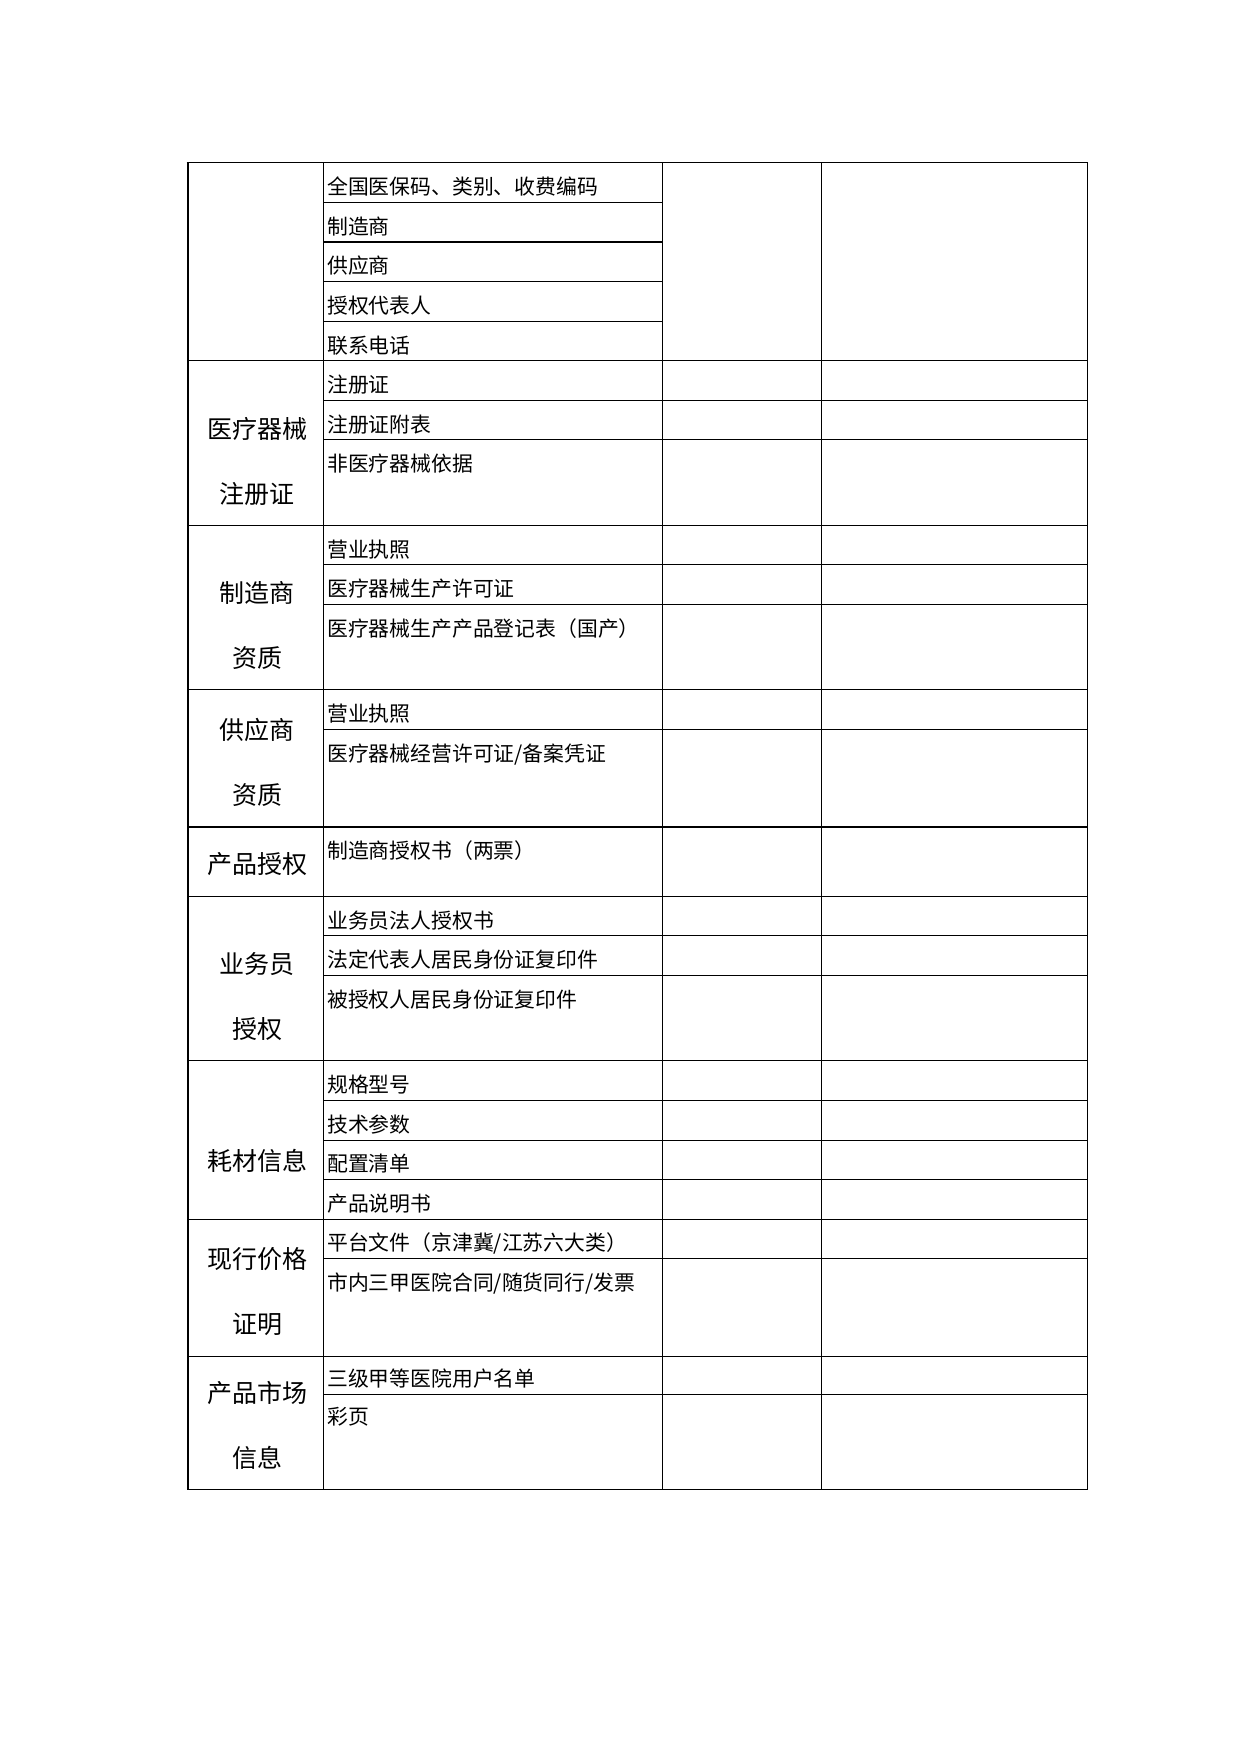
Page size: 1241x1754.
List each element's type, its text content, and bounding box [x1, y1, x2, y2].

table_cell [663, 1180, 821, 1218]
table_cell [822, 440, 1087, 525]
table_cell [663, 976, 821, 1060]
table_cell [663, 1101, 821, 1139]
table_cell 注册证附表 [324, 401, 662, 439]
table_cell [663, 1141, 821, 1179]
table_cell 营业执照 [324, 690, 662, 729]
table_cell 法定代表人居民身份证复印件 [324, 936, 662, 975]
table_cell [663, 565, 821, 604]
table_cell 授权代表人 [324, 282, 662, 321]
table_cell [663, 690, 821, 729]
table_cell 医疗器械生产产品登记表（国产） [324, 605, 662, 689]
table_cell [822, 1180, 1087, 1218]
table_cell 规格型号 [324, 1061, 662, 1100]
table_cell [822, 730, 1087, 826]
table_cell 业务员法人授权书 [324, 897, 662, 935]
table_cell [663, 605, 821, 689]
table_cell [822, 936, 1087, 975]
table_cell 制造商资质 [189, 526, 323, 689]
table_cell [822, 1061, 1087, 1100]
table_cell [822, 605, 1087, 689]
table_cell [663, 1357, 821, 1394]
table_cell [822, 361, 1087, 400]
table_cell [822, 1220, 1087, 1258]
table_cell 供应商 [324, 243, 662, 281]
table_cell [663, 1220, 821, 1258]
table_cell [822, 1395, 1087, 1489]
table_cell 平台文件（京津冀/江苏六大类） [324, 1220, 662, 1258]
table_cell [822, 828, 1087, 896]
table_cell [822, 526, 1087, 564]
table_cell [822, 1357, 1087, 1394]
table_cell 医疗器械经营许可证/备案凭证 [324, 730, 662, 826]
table_cell [822, 976, 1087, 1060]
table_cell 彩页 [324, 1395, 662, 1489]
table_cell 注册证 [324, 361, 662, 400]
table_cell [663, 828, 821, 896]
table_cell 产品市场信息 [189, 1357, 323, 1489]
table_cell [822, 401, 1087, 439]
table_cell 市内三甲医院合同/随货同行/发票 [324, 1259, 662, 1356]
table_cell 三级甲等医院用户名单 [324, 1357, 662, 1394]
table_cell [822, 1141, 1087, 1179]
table_cell 制造商授权书（两票） [324, 828, 662, 896]
table_cell 营业执照 [324, 526, 662, 564]
table_cell [663, 897, 821, 935]
table_cell 业务员授权 [189, 897, 323, 1060]
table_cell [663, 1395, 821, 1489]
table_cell [822, 1101, 1087, 1139]
table_cell 配置清单 [324, 1141, 662, 1179]
table_cell [663, 440, 821, 525]
table_cell 医疗器械生产许可证 [324, 565, 662, 604]
table_cell 联系电话 [324, 322, 662, 360]
table_cell 医疗器械注册证 [189, 361, 323, 525]
table_cell [663, 526, 821, 564]
table_cell [822, 1259, 1087, 1356]
table_cell 被授权人居民身份证复印件 [324, 976, 662, 1060]
table_cell 产品授权 [189, 828, 323, 896]
table_cell [663, 401, 821, 439]
table_cell [663, 730, 821, 826]
table_cell 制造商 [324, 203, 662, 241]
table_cell 全国医保码、类别、收费编码 [324, 163, 662, 202]
table_cell 耗材信息 [189, 1061, 323, 1218]
table_cell 供应商资质 [189, 690, 323, 826]
table_cell [822, 897, 1087, 935]
table_cell [663, 361, 821, 400]
table_cell 技术参数 [324, 1101, 662, 1139]
table_cell [663, 936, 821, 975]
table_cell [822, 690, 1087, 729]
table_cell 现行价格证明 [189, 1220, 323, 1356]
table_cell 产品说明书 [324, 1180, 662, 1218]
table_cell [822, 565, 1087, 604]
table_cell [663, 1061, 821, 1100]
table_cell [663, 1259, 821, 1356]
table_cell 非医疗器械依据 [324, 440, 662, 525]
